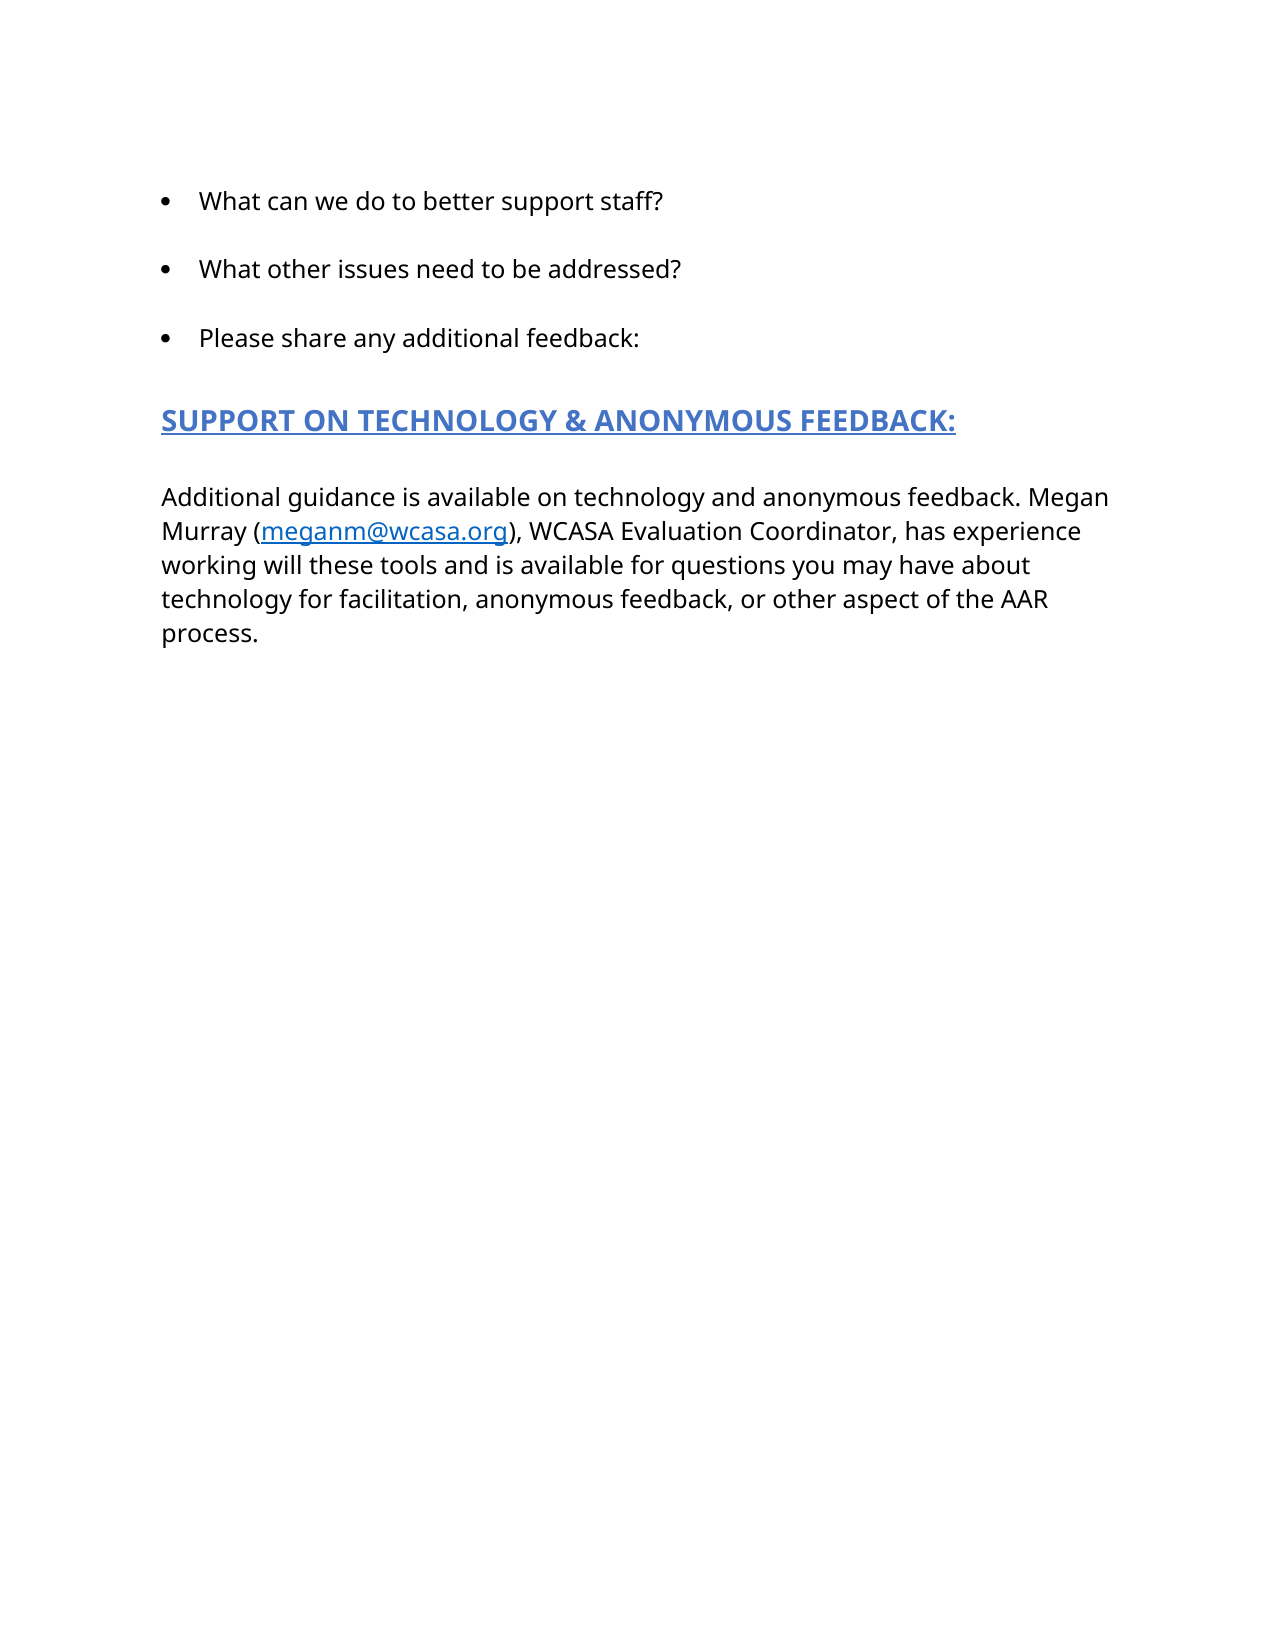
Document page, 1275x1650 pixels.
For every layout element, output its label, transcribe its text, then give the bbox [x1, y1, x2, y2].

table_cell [150, 150, 1124, 400]
table_cell Additional guidance is available on technology and anonymous feedback. Megan Murray (meganm@wcasa.org), WCASA Evaluation Coordinator, has experience working will these tools and is available for questions you may have about technology for facilitation, anonymous feedback, or other aspect of the AAR process. [150, 479, 1124, 649]
table_cell SUPPORT ON TECHNOLOGY & ANONYMOUS FEEDBACK: [150, 400, 1124, 479]
